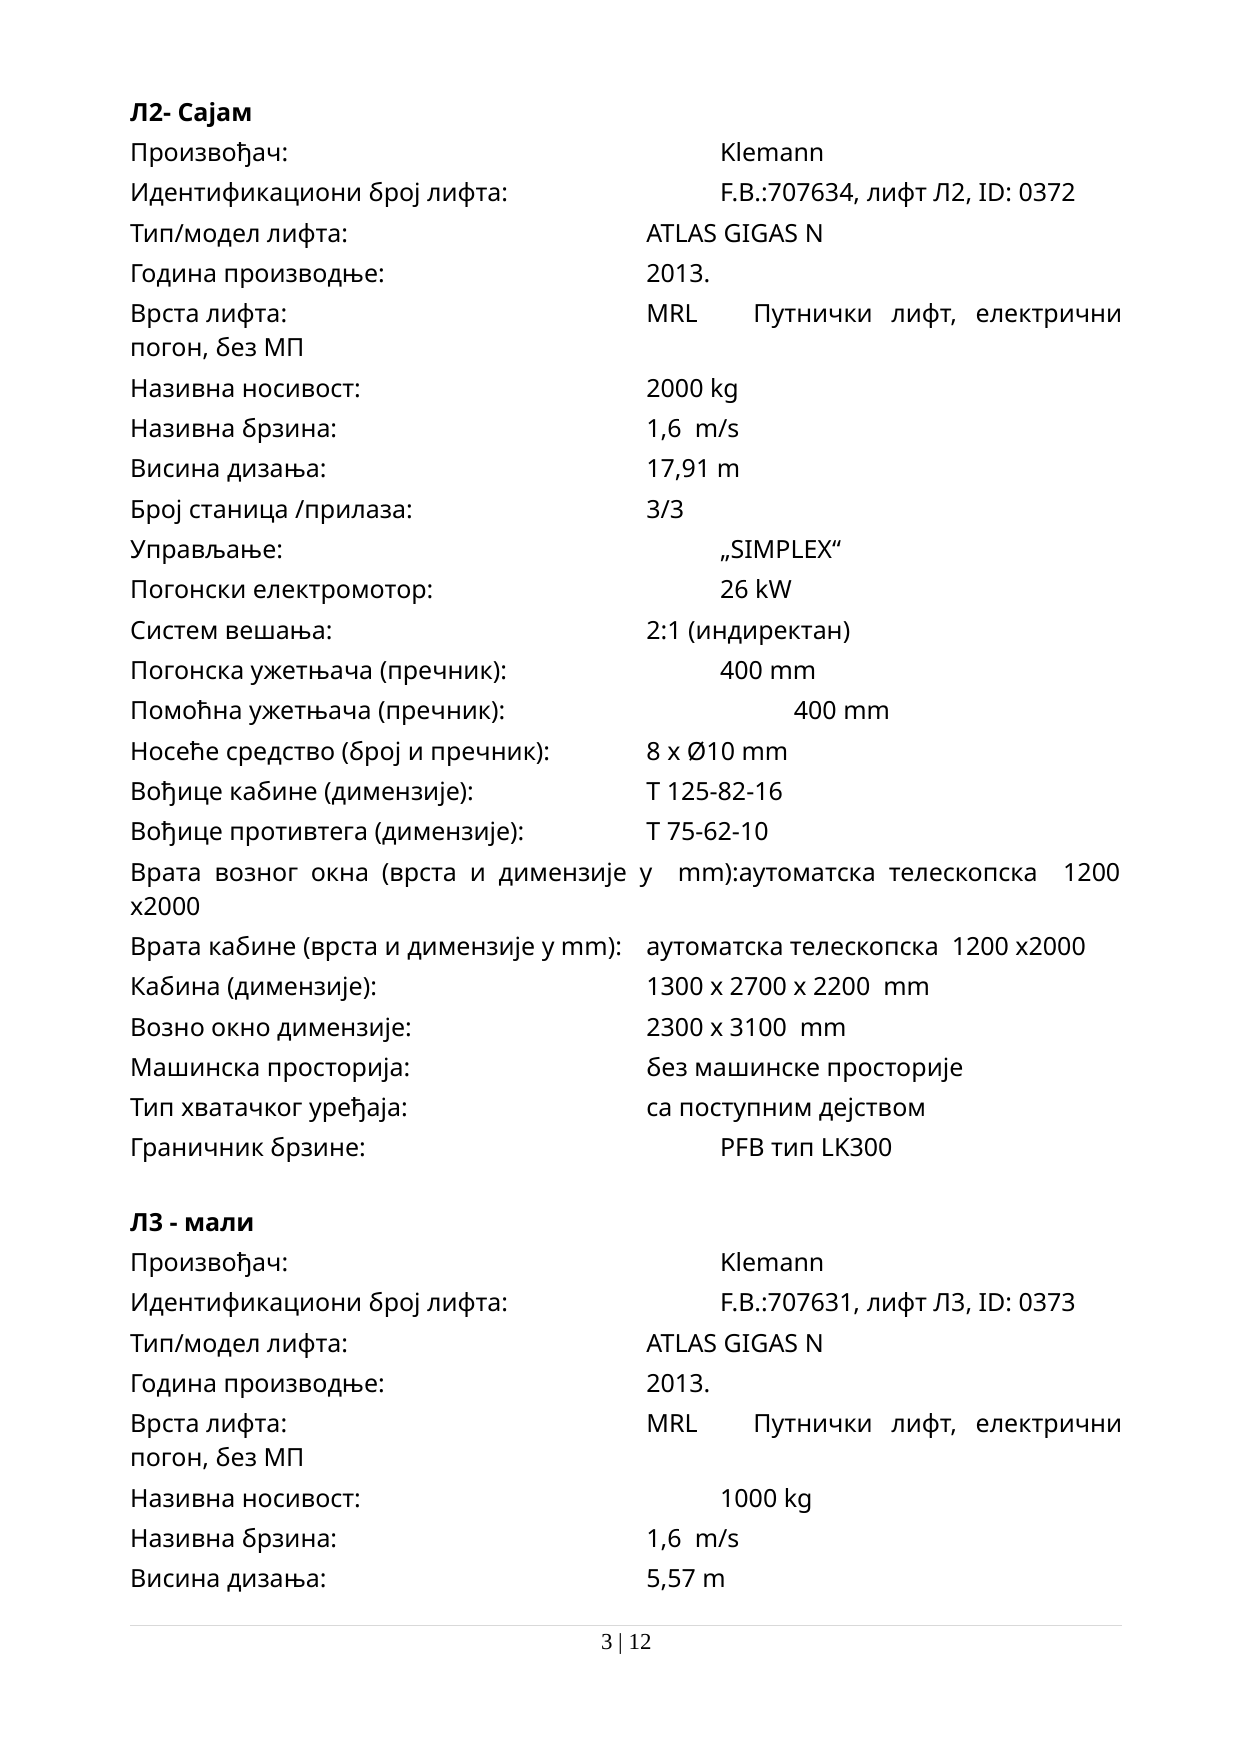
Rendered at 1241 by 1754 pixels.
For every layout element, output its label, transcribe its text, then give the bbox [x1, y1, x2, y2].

text Врста лифта: MRL Путнички лифт, електрични погон, без МП [130, 296, 1122, 364]
text Произвођач: Klemann [130, 1245, 1122, 1279]
text Возно окно димензије: 2300 x 3100 mm [130, 1009, 1122, 1043]
text Називна брзина: 1,6 m/s [130, 1521, 1122, 1555]
text Носеће средство (број и пречник): 8 x Ø10 mm [130, 733, 1122, 767]
text Помоћна ужетњача (пречник): 400 mm [130, 693, 1122, 727]
text Систем вешања: 2:1 (индиректан) [130, 612, 1122, 646]
text Граничник брзине: PFB тип LK300 [130, 1130, 1122, 1164]
text Називна носивост: 2000 kg [130, 370, 1122, 404]
text Тип/модел лифта: ATLAS GIGAS N [130, 215, 1122, 249]
text Вођице кабине (димензије): T 125-82-16 [130, 773, 1122, 808]
text Врата кабине (врста и димензије у mm): аутоматска телескопска 1200 x2000 [130, 928, 1122, 963]
text Машинска просторија: без машинске просторије [130, 1049, 1122, 1083]
text Идентификациони број лифта: F.B.:707631, лифт Л3, ID: 0373 [130, 1285, 1122, 1319]
text Л3 - мали [130, 1204, 1122, 1238]
text Погонска ужетњача (пречник): 400 mm [130, 653, 1122, 687]
text Кабина (димензије): 1300 x 2700 x 2200 mm [130, 969, 1122, 1003]
text Идентификациони број лифта: F.B.:707634, лифт Л2, ID: 0372 [130, 175, 1122, 209]
text Висина дизања: 5,57 m [130, 1561, 1122, 1595]
text Управљање: „SIMPLEX“ [130, 532, 1122, 566]
text Број станица /прилаза: 3/3 [130, 491, 1122, 525]
text Тип хватачког уређаја: са поступним дејством [130, 1090, 1122, 1124]
text Вођице противтега (димензије): T 75-62-10 [130, 814, 1122, 848]
text Произвођач: Klemann [130, 135, 1122, 169]
text Л2- Сајам [130, 94, 1122, 128]
text Врата возног окна (врста и димензије у mm):аутоматска телескопска 1200 x2000 [130, 854, 1122, 922]
text Година производње: 2013. [130, 256, 1122, 290]
text Називна брзина: 1,6 m/s [130, 411, 1122, 445]
text Погонски електромотор: 26 kW [130, 572, 1122, 606]
text Тип/модел лифта: ATLAS GIGAS N [130, 1325, 1122, 1359]
text Називна носивост: 1000 kg [130, 1480, 1122, 1514]
text Врста лифта: MRL Путнички лифт, електрични погон, без МП [130, 1406, 1122, 1474]
text Висина дизања: 17,91 m [130, 451, 1122, 485]
text Година производње: 2013. [130, 1366, 1122, 1400]
